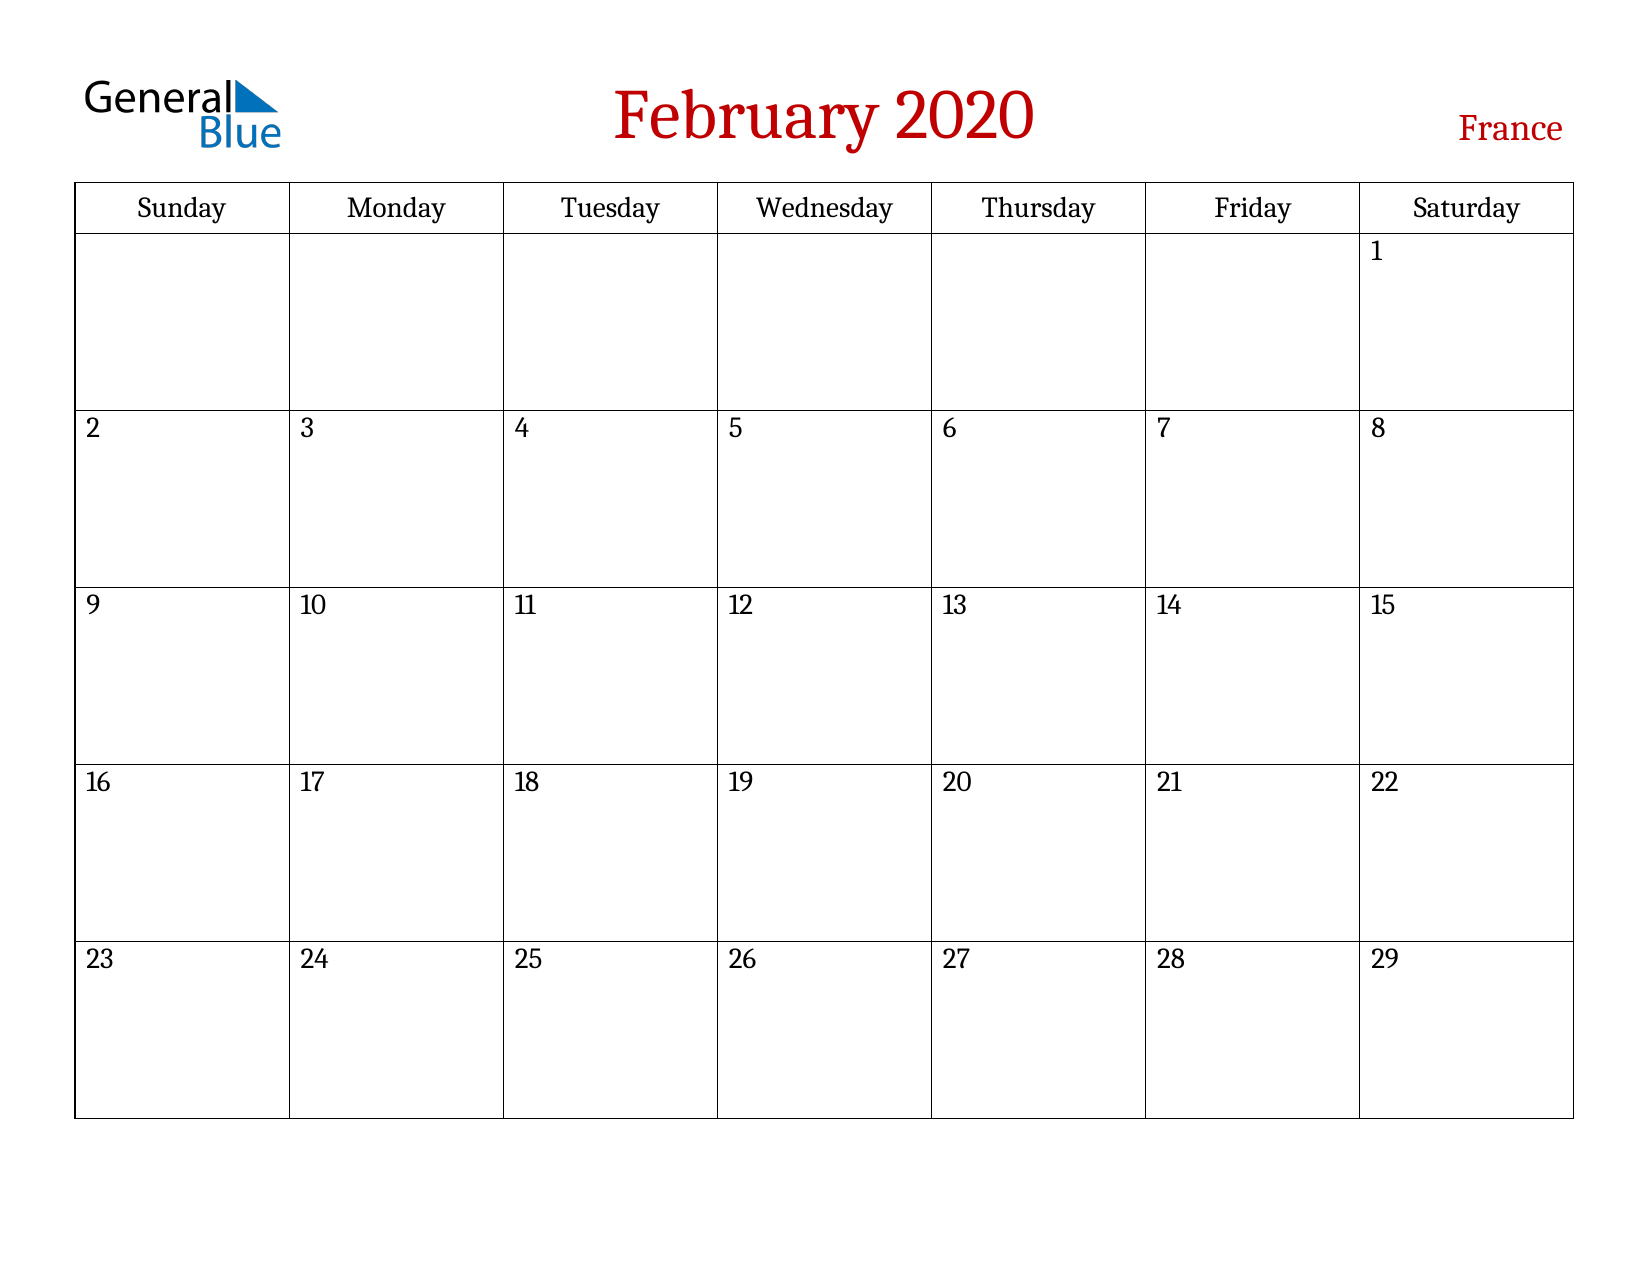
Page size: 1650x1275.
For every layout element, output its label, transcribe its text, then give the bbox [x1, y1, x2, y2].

table_cell [504, 275, 717, 410]
table_cell 25 [504, 942, 717, 983]
table_cell Tuesday [504, 183, 717, 233]
table_cell [718, 275, 931, 410]
table_cell 3 [290, 411, 503, 452]
table_cell [1146, 275, 1359, 410]
table_cell [932, 234, 1145, 275]
table_cell 23 [76, 942, 289, 983]
table_cell 29 [1360, 942, 1573, 983]
table_cell [504, 806, 717, 941]
table_cell 11 [504, 588, 717, 629]
table_cell [932, 275, 1145, 410]
table_cell [76, 234, 289, 275]
table_cell [1360, 629, 1573, 764]
table_cell [76, 452, 289, 587]
table_cell [290, 452, 503, 587]
table_cell [932, 629, 1145, 764]
table_cell 13 [932, 588, 1145, 629]
table_cell Sunday [76, 183, 289, 233]
table_cell [718, 983, 931, 1118]
table_cell [76, 983, 289, 1118]
table_cell [504, 452, 717, 587]
table_cell [290, 629, 503, 764]
table_cell [290, 983, 503, 1118]
table_cell [718, 234, 931, 275]
table_cell 1 [1360, 234, 1573, 275]
table_cell 7 [1146, 411, 1359, 452]
table_cell Wednesday [718, 183, 931, 233]
table_cell [1360, 983, 1573, 1118]
table_cell 9 [76, 588, 289, 629]
table_cell [932, 983, 1145, 1118]
table_cell Monday [290, 183, 503, 233]
table_cell 15 [1360, 588, 1573, 629]
table_cell [1146, 234, 1359, 275]
table_cell 14 [1146, 588, 1359, 629]
table_cell [504, 234, 717, 275]
table_cell [1360, 452, 1573, 587]
picture [85, 80, 281, 148]
table_cell 24 [290, 942, 503, 983]
table_cell 28 [1146, 942, 1359, 983]
table_cell [718, 452, 931, 587]
table_cell [1360, 275, 1573, 410]
table_cell [718, 629, 931, 764]
table_cell [932, 452, 1145, 587]
table_cell 10 [290, 588, 503, 629]
table_cell 18 [504, 765, 717, 806]
table_cell 19 [718, 765, 931, 806]
table_cell 17 [290, 765, 503, 806]
table_header [75, 75, 503, 182]
table_cell [76, 806, 289, 941]
table_cell [1146, 452, 1359, 587]
table_cell [1146, 983, 1359, 1118]
table_cell 16 [76, 765, 289, 806]
table_cell [932, 806, 1145, 941]
table_cell [1146, 629, 1359, 764]
table_cell 6 [932, 411, 1145, 452]
table_cell 21 [1146, 765, 1359, 806]
table_cell [718, 806, 931, 941]
table_header France [1146, 75, 1574, 182]
table_cell [290, 234, 503, 275]
table_header February 2020 [503, 75, 1146, 182]
table_cell 2 [76, 411, 289, 452]
table_cell [1360, 806, 1573, 941]
table_cell 27 [932, 942, 1145, 983]
table_cell 20 [932, 765, 1145, 806]
table_cell 4 [504, 411, 717, 452]
table_cell [290, 275, 503, 410]
table_cell Thursday [932, 183, 1145, 233]
table_cell 12 [718, 588, 931, 629]
table_cell Friday [1146, 183, 1359, 233]
table_cell 8 [1360, 411, 1573, 452]
table_cell 26 [718, 942, 931, 983]
table_cell [76, 629, 289, 764]
table_cell [1146, 806, 1359, 941]
table_cell 5 [718, 411, 931, 452]
table_cell Saturday [1360, 183, 1573, 233]
table_cell [290, 806, 503, 941]
table_cell [504, 629, 717, 764]
table_cell [76, 275, 289, 410]
table_cell 22 [1360, 765, 1573, 806]
table_cell [504, 983, 717, 1118]
